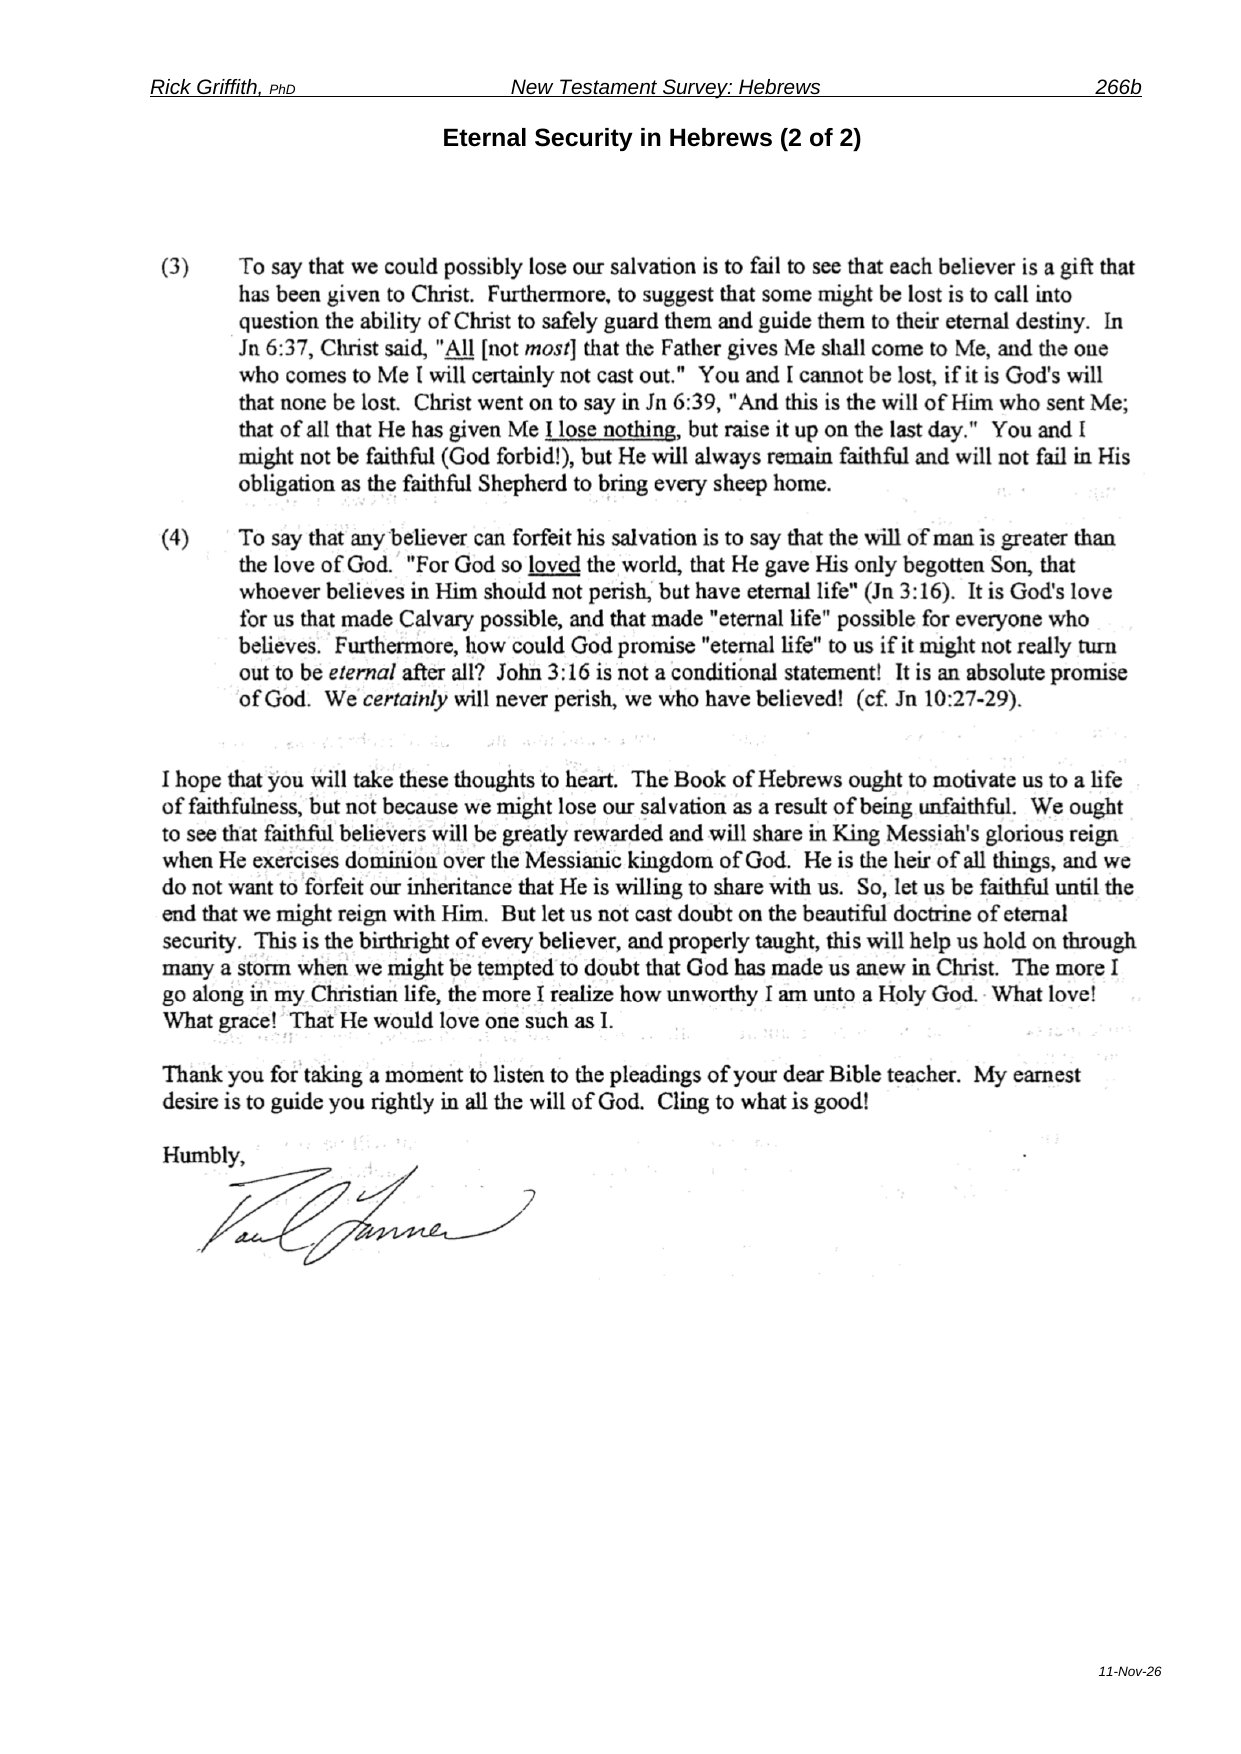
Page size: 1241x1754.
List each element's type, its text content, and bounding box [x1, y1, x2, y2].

picture [150, 199, 1163, 1298]
text Eternal Security in Hebrews (2 of 2) [150, 123, 1154, 152]
